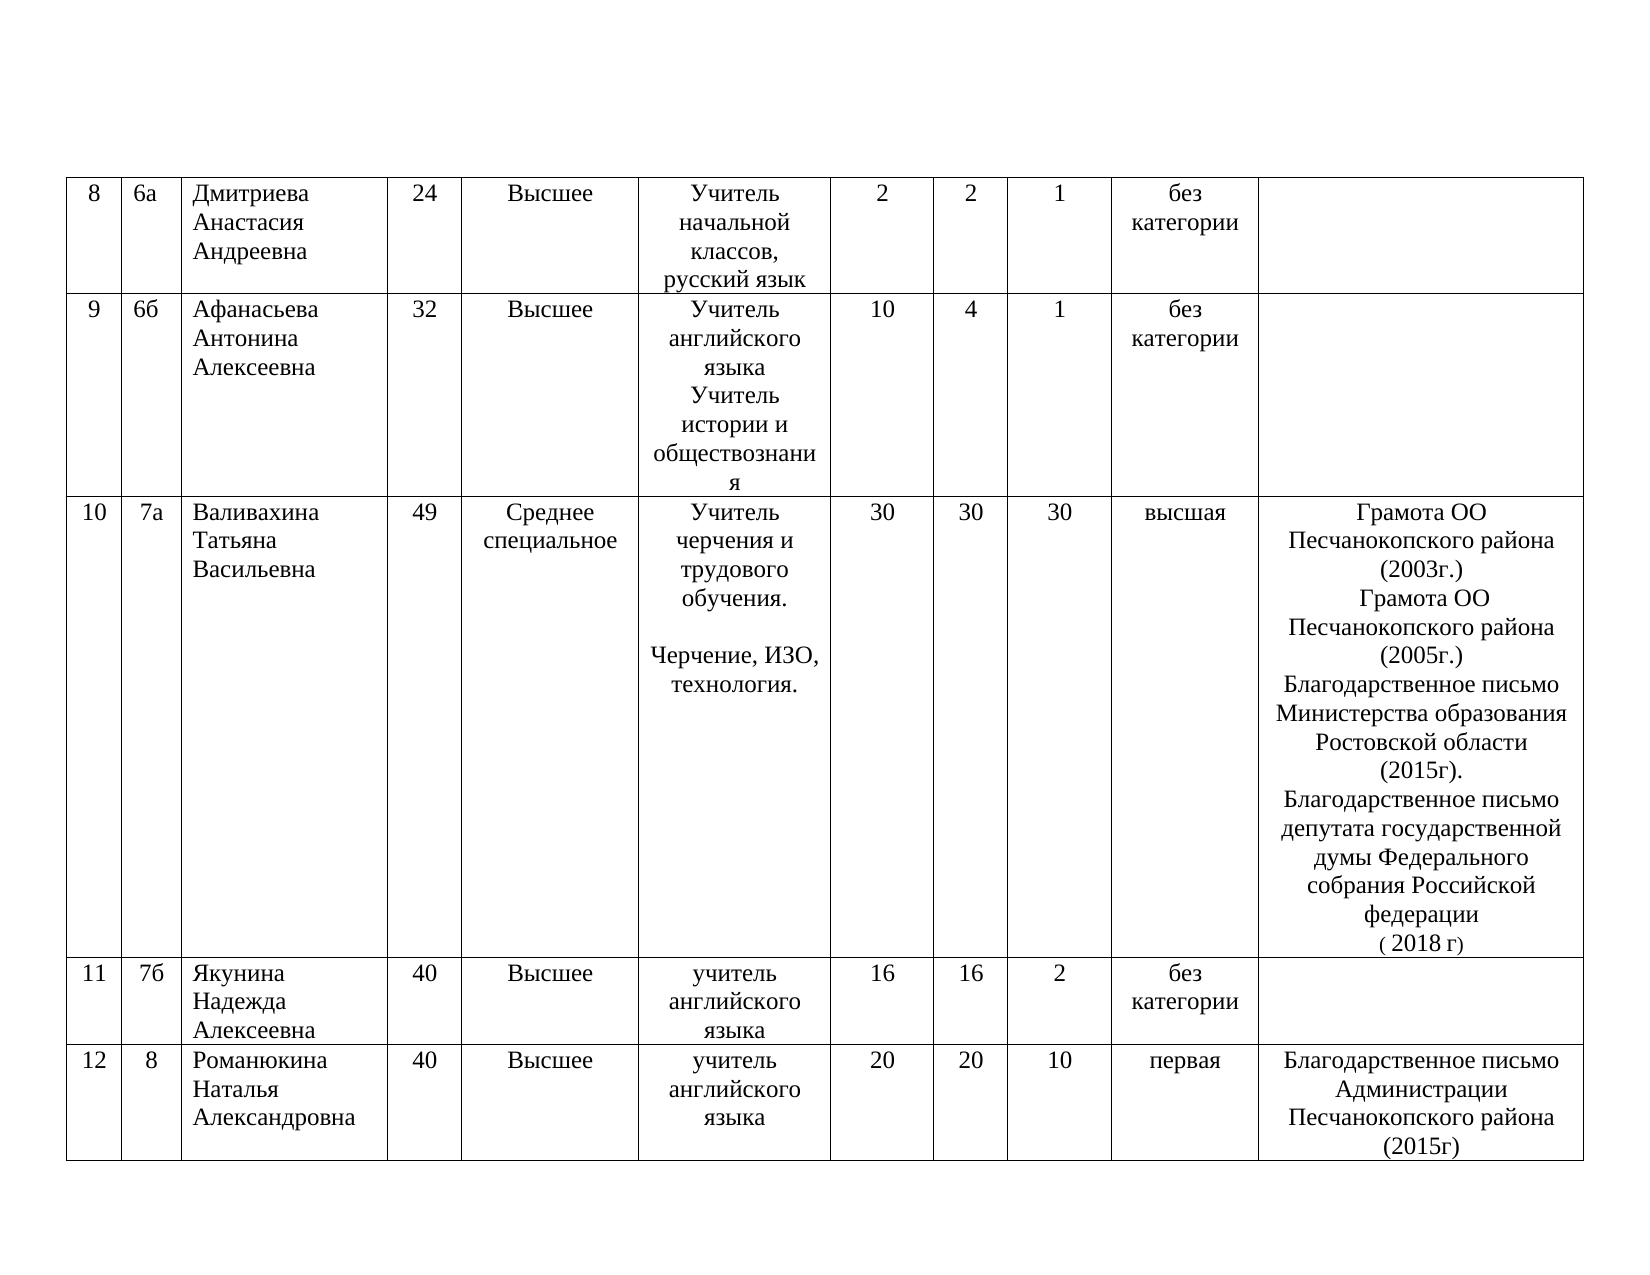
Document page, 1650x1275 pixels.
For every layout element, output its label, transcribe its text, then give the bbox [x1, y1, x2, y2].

table_cell учитель английского языка [639, 1045, 830, 1160]
table_cell 2 [934, 178, 1007, 293]
table_cell Учитель черчения и трудового обучения. Черчение, ИЗО, технология. [639, 497, 830, 957]
table_cell 40 [388, 1045, 461, 1160]
table_cell Учитель начальной классов, русский язык [639, 178, 830, 293]
table_cell 49 [388, 497, 461, 957]
table_cell Благодарственное письмо Администрации Песчанокопского района (2015г) [1259, 1045, 1583, 1160]
table_cell без категории [1112, 294, 1258, 496]
table_cell [1259, 294, 1583, 496]
table_cell Высшее [462, 958, 638, 1044]
table_cell учитель английского языка [639, 958, 830, 1044]
table_cell [1259, 178, 1583, 293]
table_cell Среднее специальное [462, 497, 638, 957]
table_cell первая [1112, 1045, 1258, 1160]
table_cell высшая [1112, 497, 1258, 957]
table_cell Высшее [462, 294, 638, 496]
table_cell [1259, 958, 1583, 1044]
table_cell Якунина Надежда Алексеевна [182, 958, 387, 1044]
table_cell 10 [831, 294, 933, 496]
table_cell 10 [67, 497, 121, 957]
table_cell 1 [1008, 294, 1111, 496]
table_cell 20 [831, 1045, 933, 1160]
table_cell Грамота ОО Песчанокопского района (2003г.) Грамота ОО Песчанокопского района (2005г.) Благодарственное письмо Министерства образования Ростовской области (2015г). Благодарственное письмо депутата государственной думы Федерального собрания Российской федерации ( 2018 г) [1259, 497, 1583, 957]
table_cell Романюкина Наталья Александровна [182, 1045, 387, 1160]
table_cell Высшее [462, 178, 638, 293]
table_cell 2 [831, 178, 933, 293]
table_cell 40 [388, 958, 461, 1044]
table_cell 4 [934, 294, 1007, 496]
table_cell 7а [122, 497, 181, 957]
table_cell 30 [1008, 497, 1111, 957]
table_cell 9 [67, 294, 121, 496]
table_cell Высшее [462, 1045, 638, 1160]
table_cell Учитель английского языка Учитель истории и обществознания [639, 294, 830, 496]
table_cell 11 [67, 958, 121, 1044]
table_cell 7б [122, 958, 181, 1044]
table_cell Афанасьева Антонина Алексеевна [182, 294, 387, 496]
table_cell 32 [388, 294, 461, 496]
table_cell без категории [1112, 178, 1258, 293]
table_cell 6б [122, 294, 181, 496]
table_cell 30 [934, 497, 1007, 957]
table_cell без категории [1112, 958, 1258, 1044]
table_cell 8 [122, 1045, 181, 1160]
table_cell Дмитриева Анастасия Андреевна [182, 178, 387, 293]
table_cell 8 [67, 178, 121, 293]
table_cell 24 [388, 178, 461, 293]
table_cell 20 [934, 1045, 1007, 1160]
table_cell 1 [1008, 178, 1111, 293]
table_cell Валивахина Татьяна Васильевна [182, 497, 387, 957]
table_cell 16 [934, 958, 1007, 1044]
table_cell 10 [1008, 1045, 1111, 1160]
table_cell 30 [831, 497, 933, 957]
table_cell 6а [122, 178, 181, 293]
table_cell 16 [831, 958, 933, 1044]
table_cell 12 [67, 1045, 121, 1160]
table_cell 2 [1008, 958, 1111, 1044]
